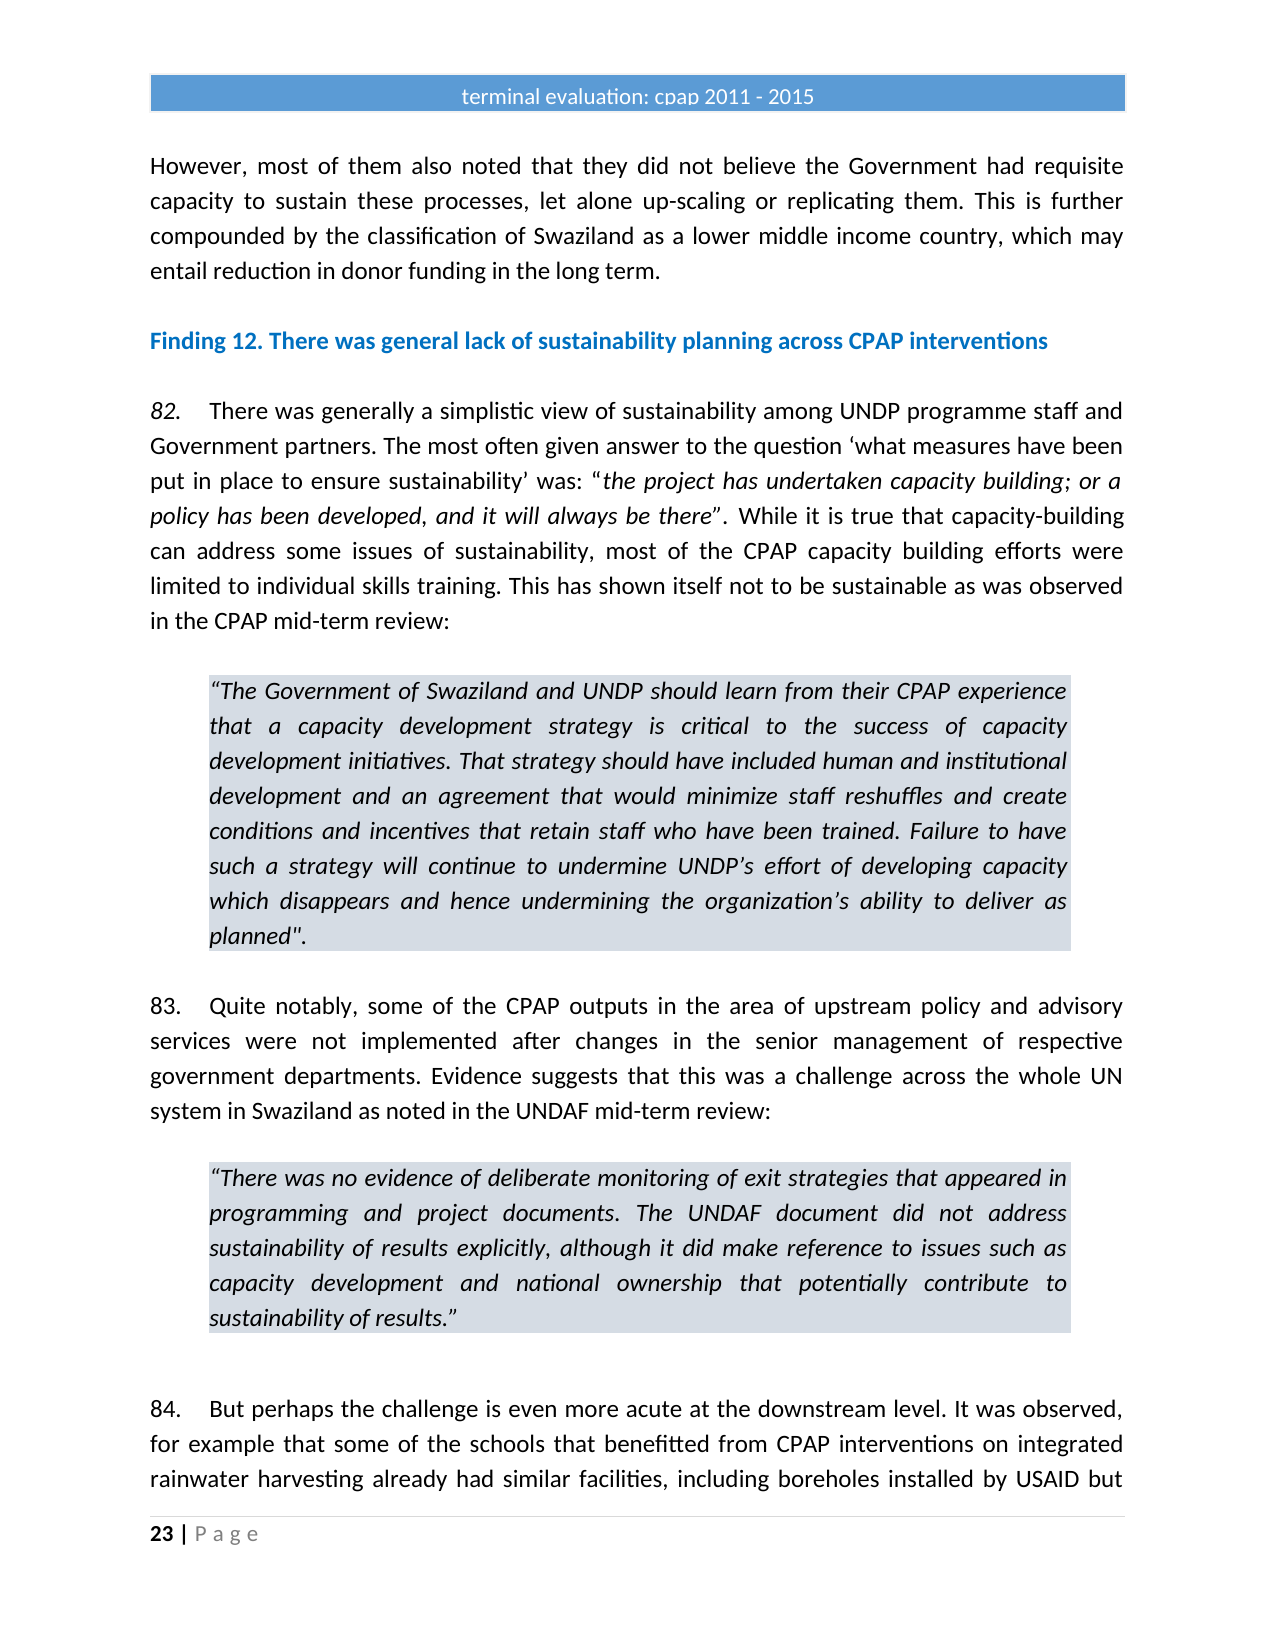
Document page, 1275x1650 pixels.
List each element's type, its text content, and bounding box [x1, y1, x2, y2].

list There was generally a simplistic view of sustainability among UNDP programme staff and Government partners. The most often given answer to the question ‘what measures have been put in place to ensure sustainability’ was: “the project has undertaken capacity building; or a policy has been developed, and it will always be there”. While it is true that capacity-building can address some issues of sustainability, most of the CPAP capacity building efforts were limited to individual skills training. This has shown itself not to be sustainable as was observed in the CPAP mid-term review: [150, 395, 1125, 636]
text “The Government of Swaziland and UNDP should learn from their CPAP experience that a capacity development strategy is critical to the success of capacity development initiatives. That strategy should have included human and institutional development and an agreement that would minimize staff reshuffles and create conditions and incentives that retain staff who have been trained. Failure to have such a strategy will continue to undermine UNDP’s effort of developing capacity which disappears and hence undermining the organization’s ability to deliver as planned". [209, 675, 1071, 951]
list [150, 1393, 1125, 1493]
text Finding 12. There was general lack of sustainability planning across CPAP interventions [150, 325, 1125, 356]
list Quite notably, some of the CPAP outputs in the area of upstream policy and advisory services were not implemented after changes in the senior management of respective government departments. Evidence suggests that this was a challenge across the whole UN system in Swaziland as noted in the UNDAF mid-term review: [150, 990, 1125, 1126]
text “There was no evidence of deliberate monitoring of exit strategies that appeared in programming and project documents. The UNDAF document did not address sustainability of results explicitly, although it did make reference to issues such as capacity development and national ownership that potentially contribute to sustainability of results.” [209, 1162, 1071, 1333]
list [150, 150, 1125, 286]
